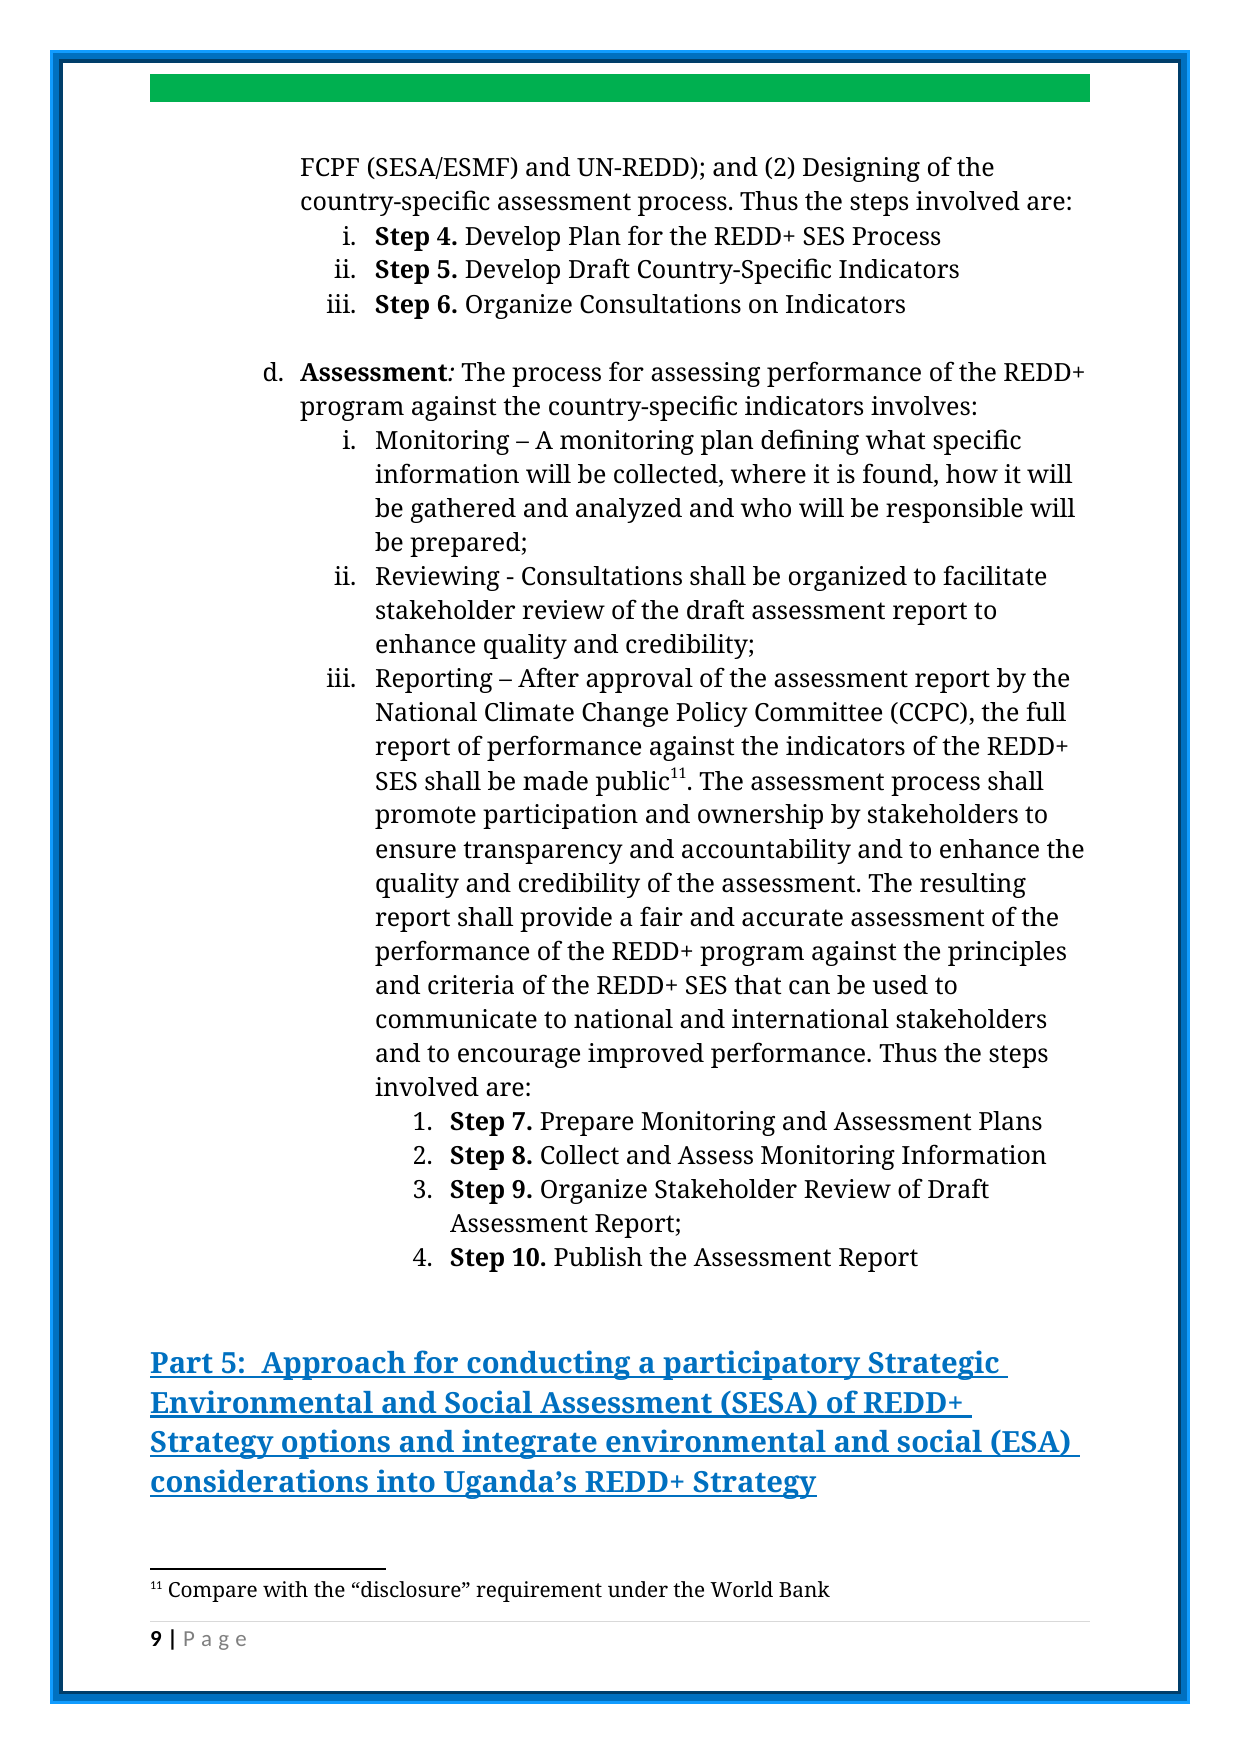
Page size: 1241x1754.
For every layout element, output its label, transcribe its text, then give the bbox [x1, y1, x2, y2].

list Step 9. Organize Stakeholder Review of Draft Assessment Report; [412, 1172, 1090, 1240]
list Step 4. Develop Plan for the REDD+ SES Process [356, 218, 1090, 252]
list Reviewing - Consultations shall be organized to facilitate stakeholder review of the draft assessment report to enhance quality and credibility; [356, 559, 1090, 661]
list Monitoring – A monitoring plan defining what specific information will be collected, where it is found, how it will be gathered and analyzed and who will be responsible will be prepared; [356, 422, 1090, 559]
list Step 10. Publish the Assessment Report [412, 1240, 1090, 1274]
list Step 7. Prepare Monitoring and Assessment Plans [412, 1104, 1090, 1138]
list Step 5. Develop Draft Country-Specific Indicators [356, 252, 1090, 286]
list Assessment: The process for assessing performance of the REDD+ program against the country-specific indicators involves: [262, 354, 1090, 422]
text Part 5: Approach for conducting a participatory Strategic Environmental and Social Assessment (SESA) of REDD+ Strategy options and integrate environmental and social (ESA) considerations into Uganda’s REDD+ Strategy [150, 1342, 1090, 1501]
list Step 6. Organize Consultations on Indicators [356, 286, 1090, 320]
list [262, 150, 1090, 218]
list Reporting – After approval of the assessment report by the National Climate Change Policy Committee (CCPC), the full report of performance against the indicators of the REDD+ SES shall be made public. The assessment process shall promote participation and ownership by stakeholders to ensure transparency and accountability and to enhance the quality and credibility of the assessment. The resulting report shall provide a fair and accurate assessment of the performance of the REDD+ program against the principles and criteria of the REDD+ SES that can be used to communicate to national and international stakeholders and to encourage improved performance. Thus the steps involved are: [356, 661, 1090, 1104]
list Step 8. Collect and Assess Monitoring Information [412, 1138, 1090, 1172]
